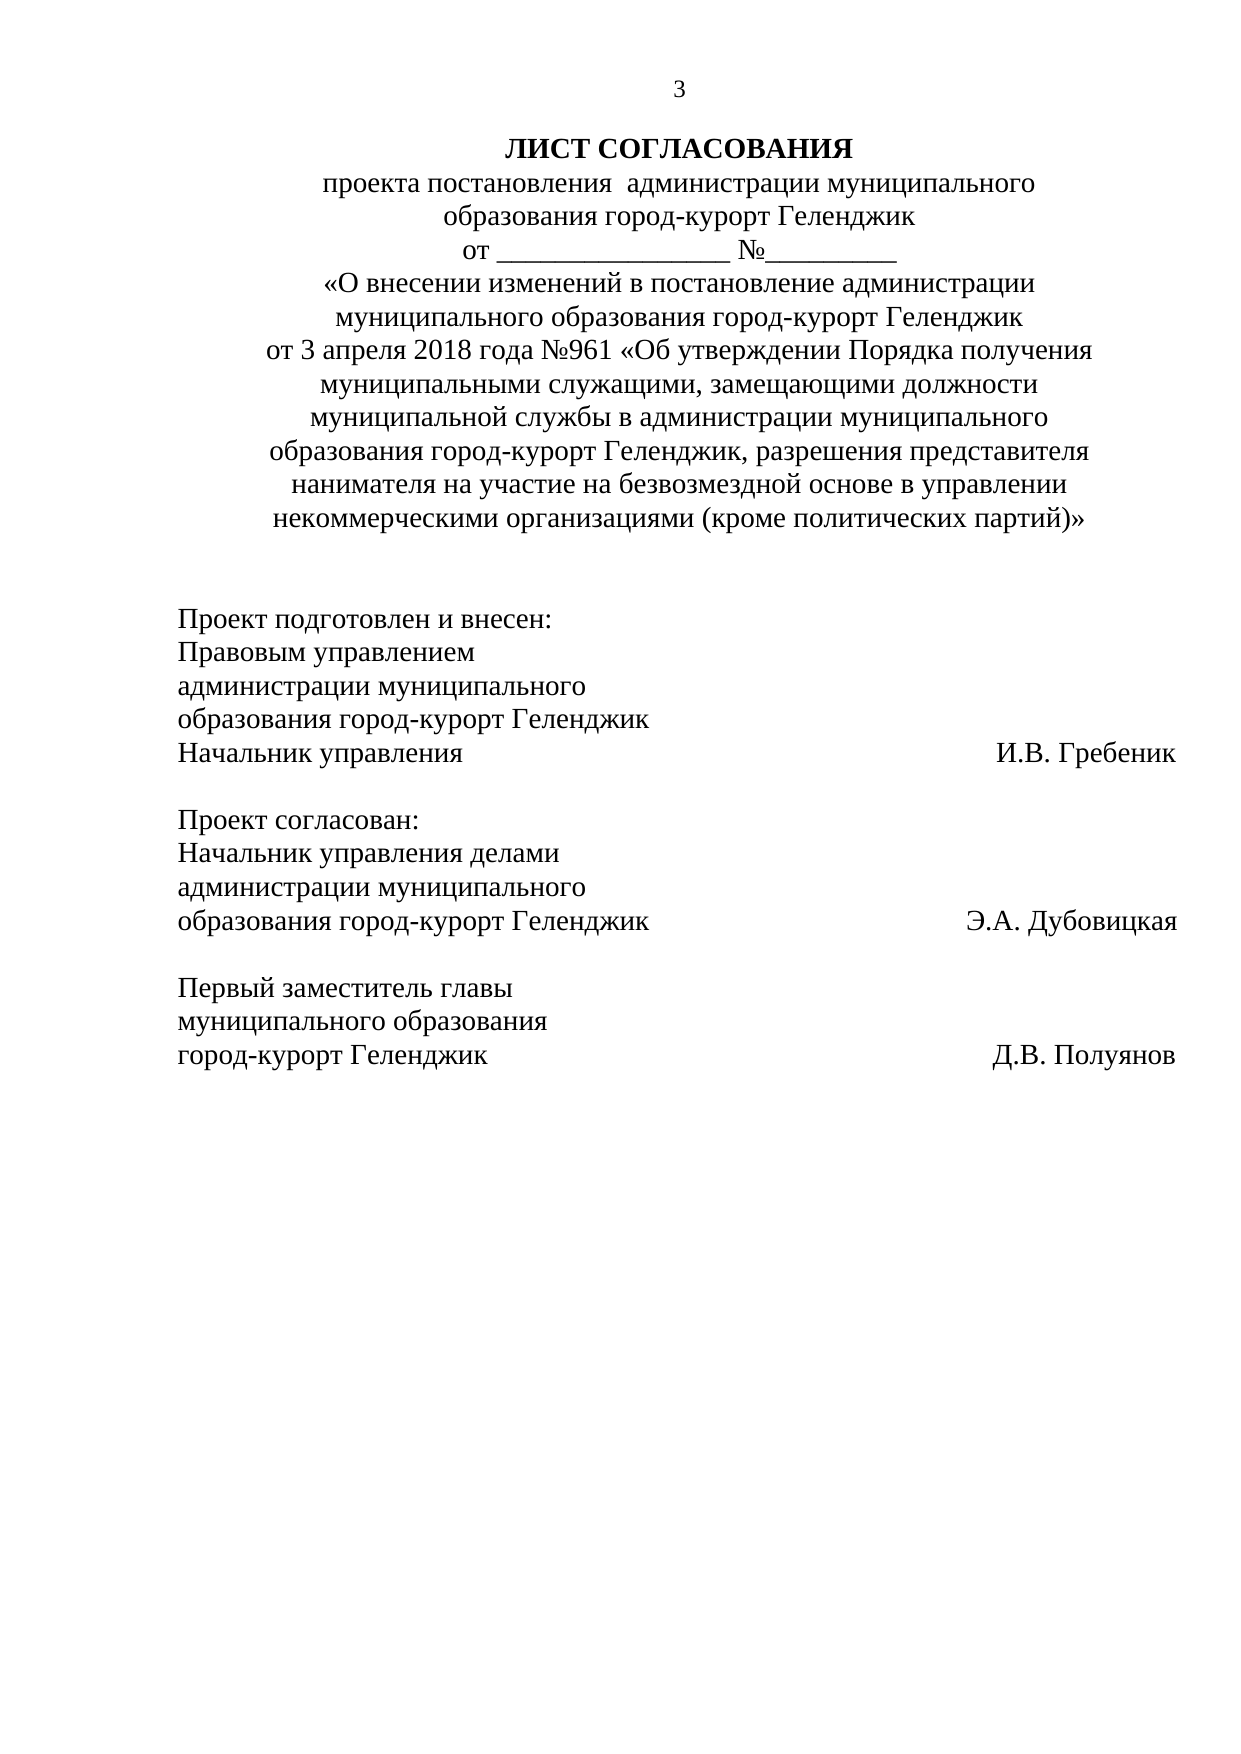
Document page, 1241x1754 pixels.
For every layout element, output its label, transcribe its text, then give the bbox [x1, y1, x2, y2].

text Правовым управлением [177, 634, 1181, 668]
text нанимателя на участие на безвозмездной основе в управлении некоммерческими организациями (кроме политических партий)» [177, 467, 1181, 534]
text образования город-курорт Геленджик, разрешения представителя [177, 433, 1181, 467]
text администрации муниципального [177, 668, 1181, 701]
text муниципального образования город-курорт Геленджик [177, 299, 1181, 332]
text проекта постановления администрации муниципального [177, 165, 1181, 198]
text Проект подготовлен и внесен: [177, 601, 1181, 634]
text Проект согласован: [177, 802, 1181, 836]
text ЛИСТ СОГЛАСОВАНИЯ [177, 131, 1181, 165]
text Начальник управления И.В. Гребеник [177, 735, 1181, 768]
text муниципального образования [177, 1003, 1181, 1037]
text Начальник управления делами [177, 836, 1181, 869]
text администрации муниципального [177, 869, 1181, 903]
text муниципальной службы в администрации муниципального [177, 399, 1181, 433]
text образования город-курорт Геленджик [177, 701, 1181, 735]
text образования город-курорт Геленджик Э.А. Дубовицкая [177, 903, 1181, 936]
text «О внесении изменений в постановление администрации [177, 265, 1181, 299]
text образования город-курорт Геленджик [177, 198, 1181, 232]
text от 3 апреля 2018 года №961 «Об утверждении Порядка получения муниципальными служащими, замещающими должности [177, 332, 1181, 399]
text город-курорт Геленджик Д.В. Полуянов [177, 1037, 1181, 1070]
text Первый заместитель главы [177, 970, 1181, 1003]
text от ________________ №_________ [177, 232, 1181, 265]
